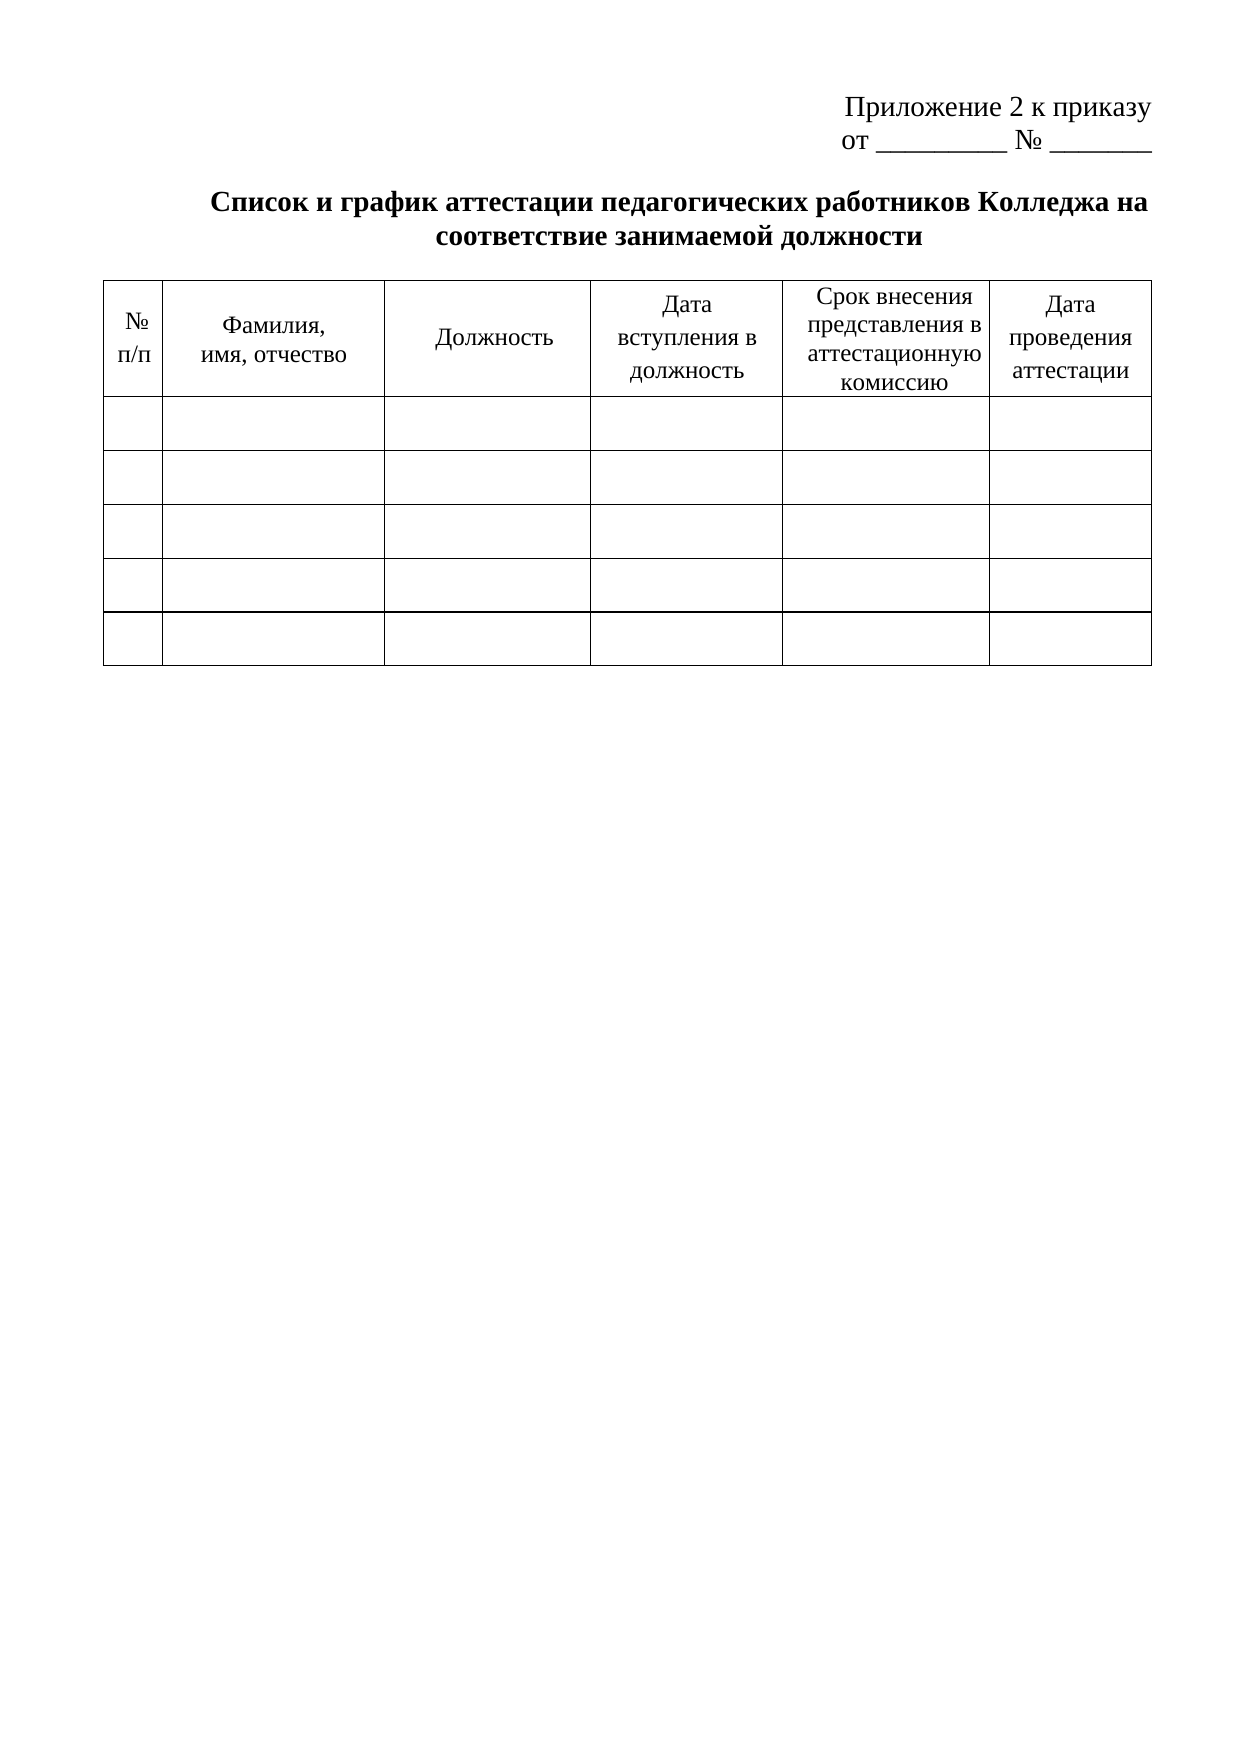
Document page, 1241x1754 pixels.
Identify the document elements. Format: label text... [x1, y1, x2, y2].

table_cell [163, 397, 384, 450]
text Приложение 2 к приказу [148, 89, 1152, 122]
table_cell [783, 613, 989, 665]
table_cell [990, 613, 1151, 665]
table_cell [163, 505, 384, 558]
table_cell [385, 397, 590, 450]
table_cell [591, 505, 782, 558]
table_cell [163, 559, 384, 611]
table_cell [783, 559, 989, 611]
table_cell [990, 559, 1151, 611]
table_cell [591, 613, 782, 665]
table_header Должность [385, 281, 590, 396]
table_cell [783, 397, 989, 450]
table_cell [385, 613, 590, 665]
table_cell [104, 559, 162, 611]
table_cell [990, 397, 1151, 450]
table_cell [591, 397, 782, 450]
table_cell [104, 613, 162, 665]
table_cell [591, 559, 782, 611]
table_header № п/п [104, 281, 162, 396]
table_cell [783, 451, 989, 504]
table_cell [783, 505, 989, 558]
text от _________ № _______ [148, 122, 1152, 156]
table_header Дата вступления в должность [591, 281, 782, 396]
table_cell [990, 451, 1151, 504]
table_cell [990, 505, 1151, 558]
table_cell [104, 451, 162, 504]
table_cell [385, 559, 590, 611]
table_cell [104, 505, 162, 558]
table_cell [385, 505, 590, 558]
table_cell [163, 613, 384, 665]
table_cell [104, 397, 162, 450]
table_header Срок внесения представления в аттестационную комиссию [783, 281, 989, 396]
table_header Фамилия, имя, отчество [163, 281, 384, 396]
table_cell [591, 451, 782, 504]
table_cell [163, 451, 384, 504]
text Список и график аттестации педагогических работников Колледжа на соответствие занимаемой должности [207, 184, 1152, 252]
table_cell [385, 451, 590, 504]
table_header Дата проведения аттестации [990, 281, 1151, 396]
